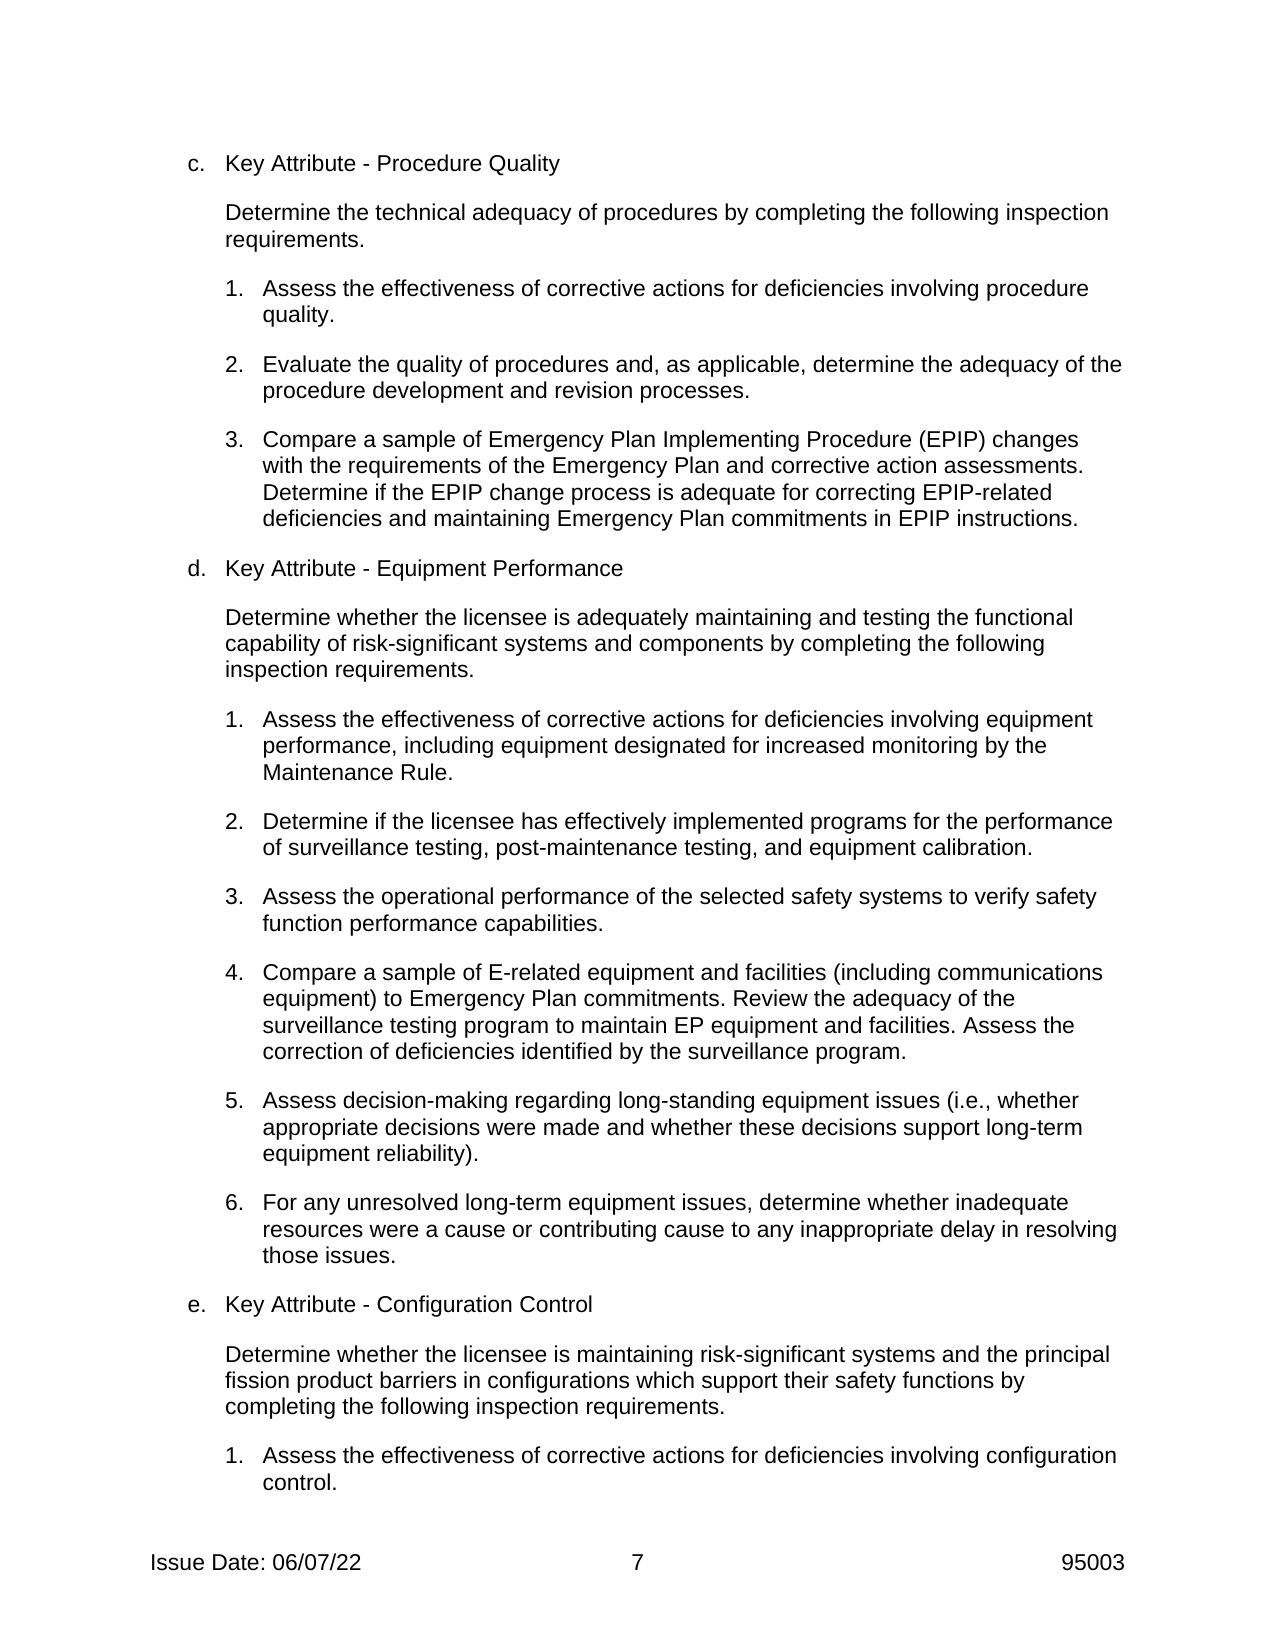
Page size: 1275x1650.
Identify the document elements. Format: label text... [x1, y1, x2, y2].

list Assess the effectiveness of corrective actions for deficiencies involving procedure quality. [225, 275, 1125, 328]
list Assess the effectiveness of corrective actions for deficiencies involving equipment performance, including equipment designated for increased monitoring by the Maintenance Rule. [225, 706, 1125, 785]
list Key Attribute - Equipment Performance [187, 554, 1125, 581]
list Assess the effectiveness of corrective actions for deficiencies involving configuration control. [225, 1442, 1125, 1495]
list Compare a sample of E-related equipment and facilities (including communications equipment) to Emergency Plan commitments. Review the adequacy of the surveillance testing program to maintain EP equipment and facilities. Assess the correction of deficiencies identified by the surveillance program. [225, 959, 1125, 1064]
text Determine whether the licensee is maintaining risk-significant systems and the principal fission product barriers in configurations which support their safety functions by completing the following inspection requirements. [225, 1341, 1125, 1419]
text Determine whether the licensee is adequately maintaining and testing the functional capability of risk-significant systems and components by completing the following inspection requirements. [225, 604, 1125, 683]
list Determine if the licensee has effectively implemented programs for the performance of surveillance testing, post-maintenance testing, and equipment calibration. [225, 808, 1125, 860]
list Key Attribute - Procedure Quality [187, 150, 1125, 176]
list Key Attribute - Configuration Control [187, 1291, 1125, 1318]
list Compare a sample of Emergency Plan Implementing Procedure (EPIP) changes with the requirements of the Emergency Plan and corrective action assessments. Determine if the EPIP change process is adequate for correcting EPIP-related deficiencies and maintaining Emergency Plan commitments in EPIP instructions. [225, 426, 1125, 532]
list For any unresolved long-term equipment issues, determine whether inadequate resources were a cause or contributing cause to any inappropriate delay in resolving those issues. [225, 1189, 1125, 1268]
text Determine the technical adequacy of procedures by completing the following inspection requirements. [225, 199, 1125, 252]
list Assess the operational performance of the selected safety systems to verify safety function performance capabilities. [225, 883, 1125, 936]
list Assess decision-making regarding long-standing equipment issues (i.e., whether appropriate decisions were made and whether these decisions support long-term equipment reliability). [225, 1087, 1125, 1166]
list Evaluate the quality of procedures and, as applicable, determine the adequacy of the procedure development and revision processes. [225, 351, 1125, 403]
